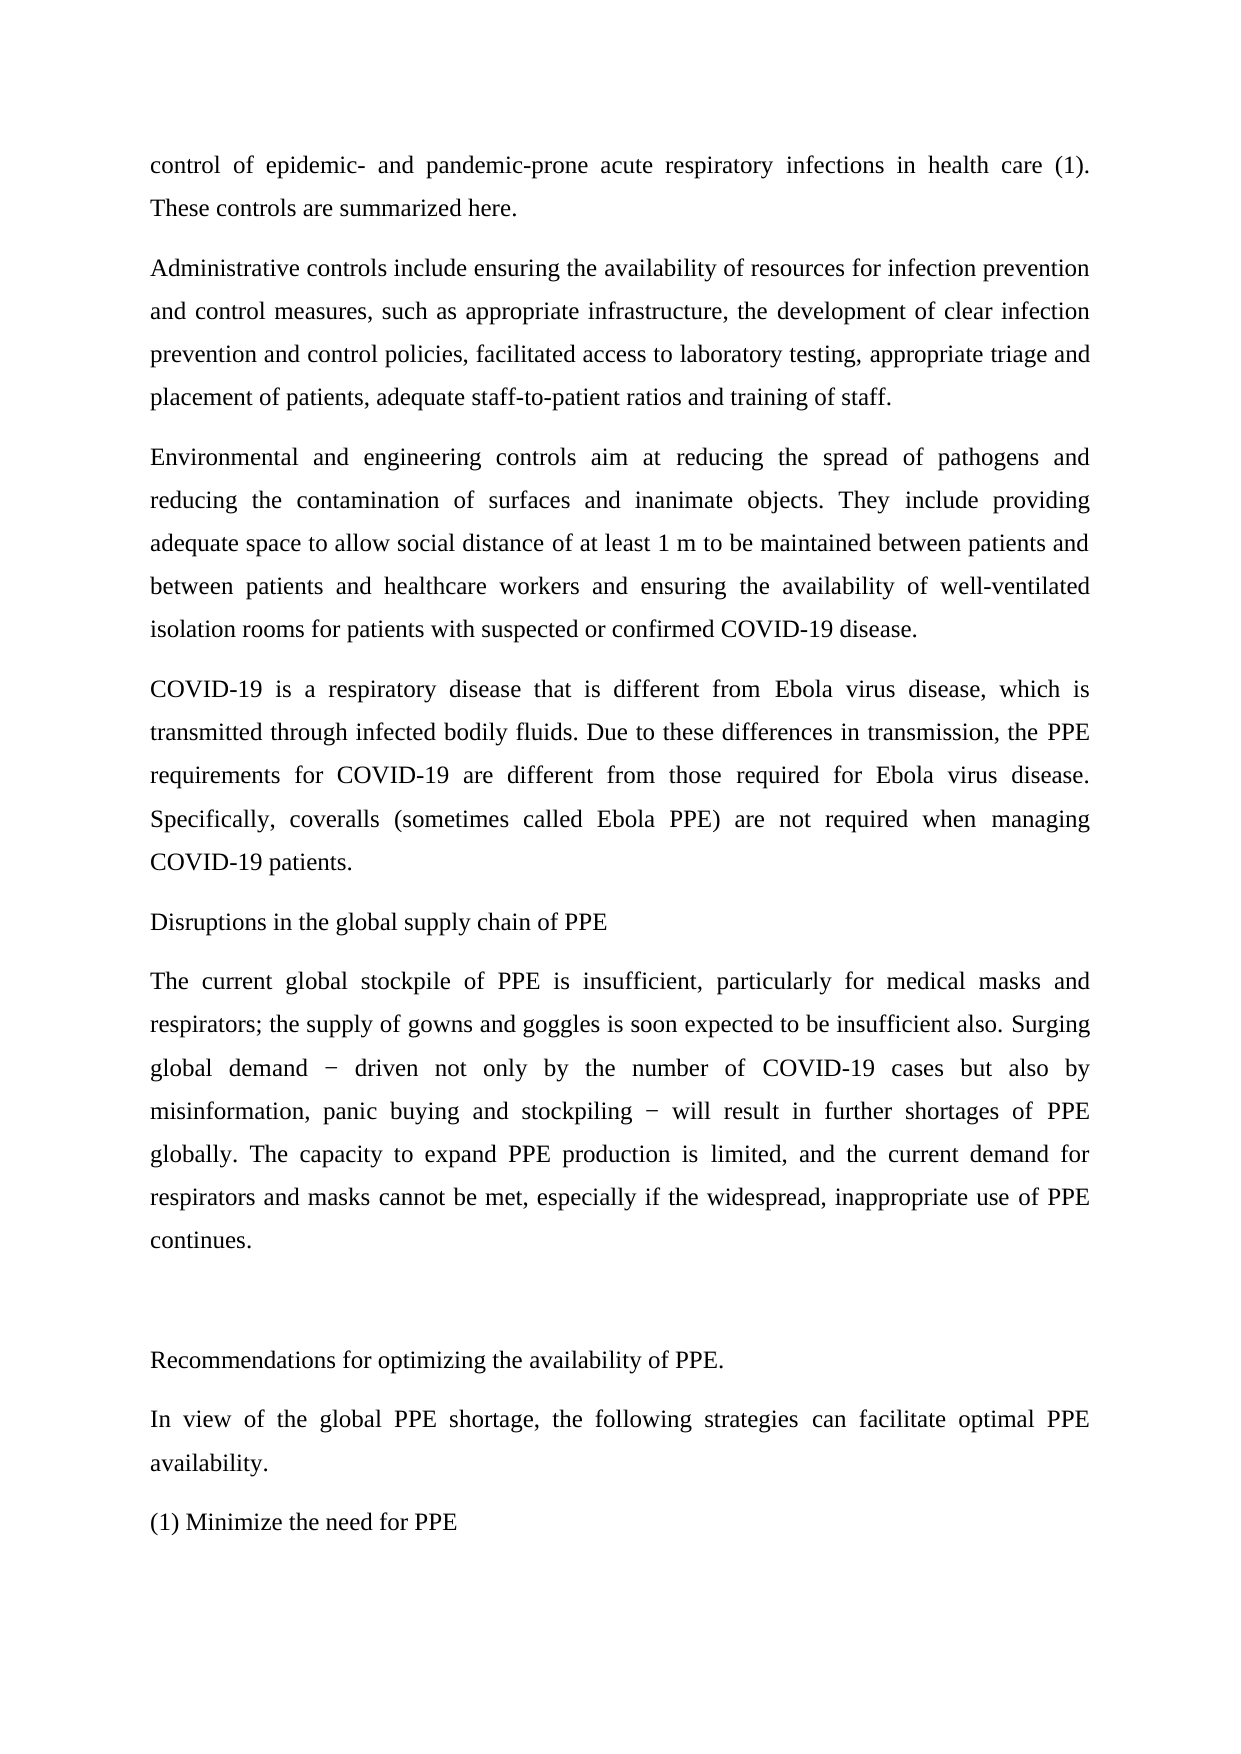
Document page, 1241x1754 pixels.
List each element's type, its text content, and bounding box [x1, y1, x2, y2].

text Administrative controls include ensuring the availability of resources for infection prevention and control measures, such as appropriate infrastructure, the development of clear infection prevention and control policies, facilitated access to laboratory testing, appropriate triage and placement of patients, adequate staff-to-patient ratios and training of staff. [150, 253, 1090, 411]
text The current global stockpile of PPE is insufficient, particularly for medical masks and respirators; the supply of gowns and goggles is soon expected to be insufficient also. Surging global demand − driven not only by the number of COVID-19 cases but also by misinformation, panic buying and stockpiling − will result in further shortages of PPE globally. The capacity to expand PPE production is limited, and the current demand for respirators and masks cannot be met, especially if the widespread, inappropriate use of PPE continues. [150, 966, 1090, 1254]
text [150, 150, 1090, 222]
text COVID-19 is a respiratory disease that is different from Ebola virus disease, which is transmitted through infected bodily fluids. Due to these differences in transmission, the PPE requirements for COVID-19 are different from those required for Ebola virus disease. Specifically, coveralls (sometimes called Ebola PPE) are not required when managing COVID-19 patients. [150, 674, 1090, 876]
text In view of the global PPE shortage, the following strategies can facilitate optimal PPE availability. [150, 1404, 1090, 1476]
text Recommendations for optimizing the availability of PPE. [150, 1345, 1090, 1373]
text (1) Minimize the need for PPE [150, 1507, 1090, 1536]
text Environmental and engineering controls aim at reducing the spread of pathogens and reducing the contamination of surfaces and inanimate objects. They include providing adequate space to allow social distance of at least 1 m to be maintained between patients and between patients and healthcare workers and ensuring the availability of well-ventilated isolation rooms for patients with suspected or confirmed COVID-19 disease. [150, 442, 1090, 643]
text Disruptions in the global supply chain of PPE [150, 907, 1090, 935]
